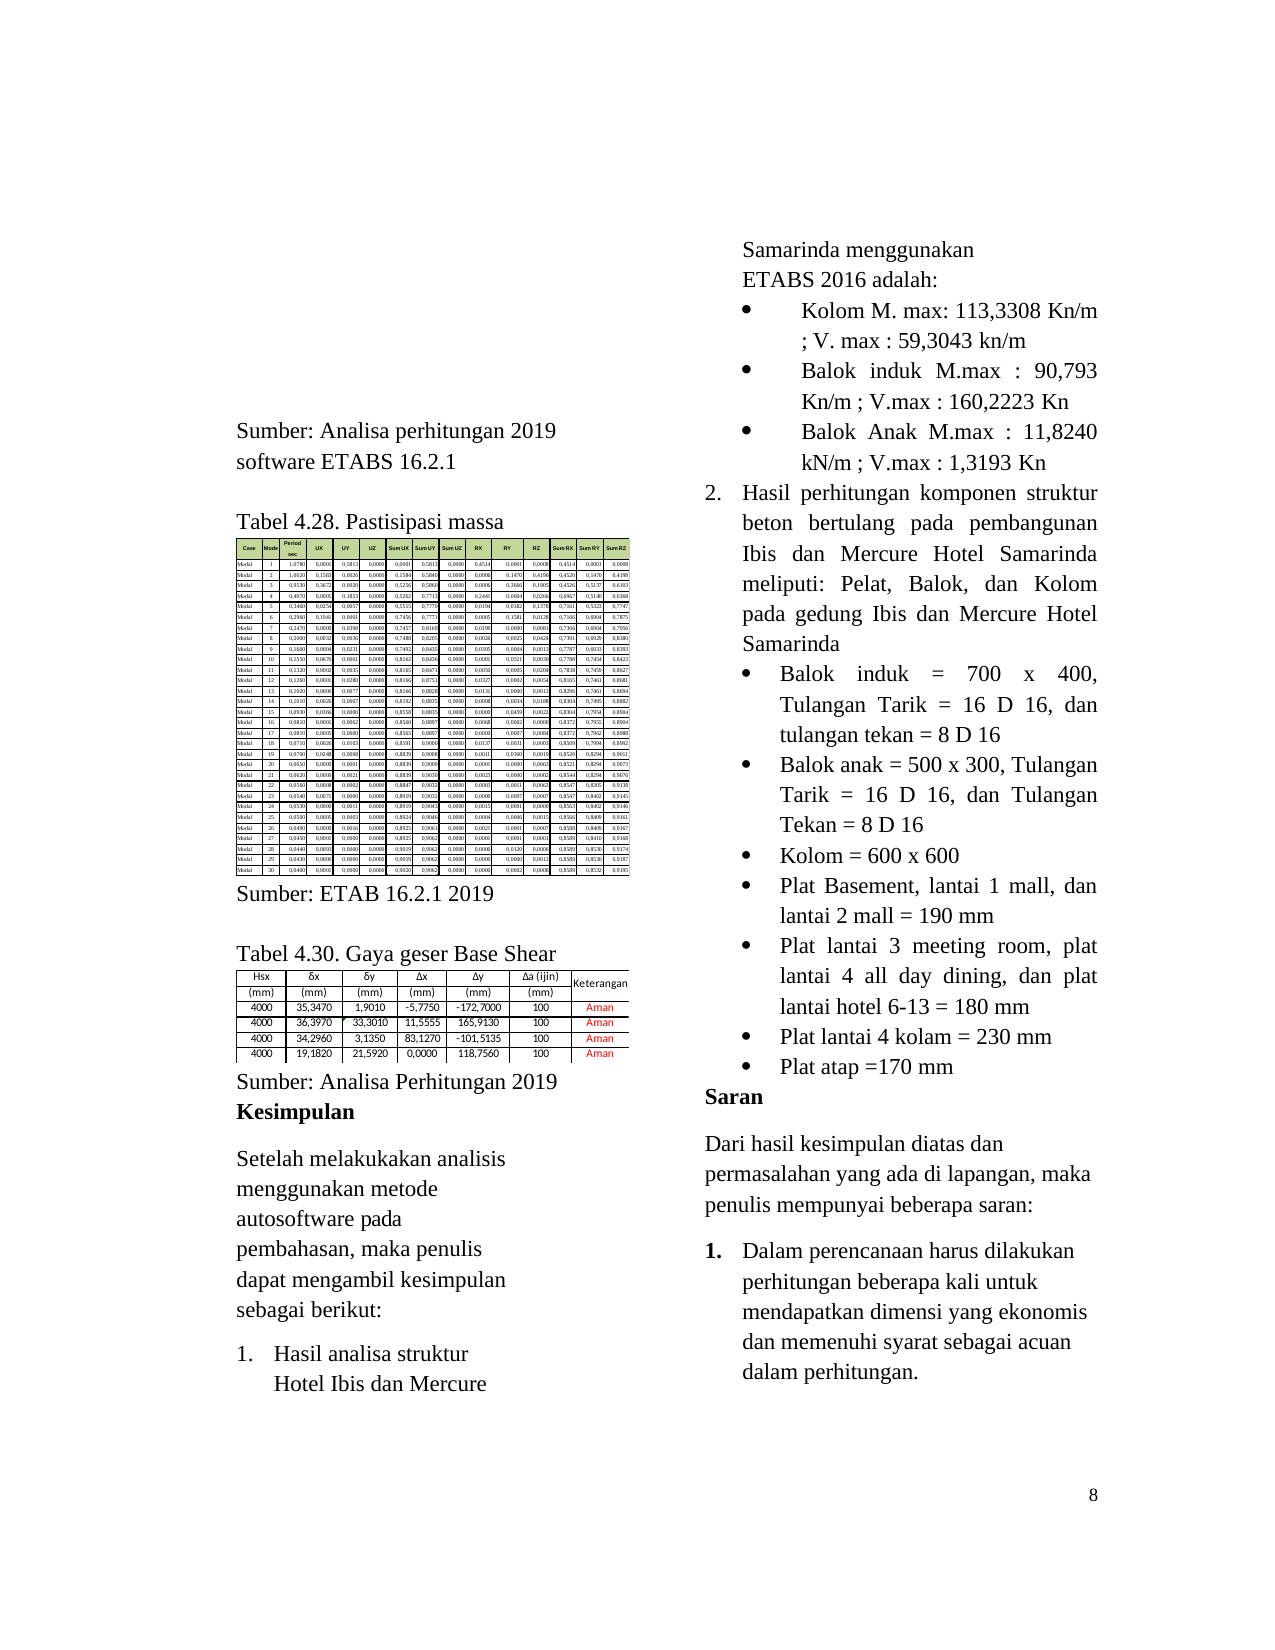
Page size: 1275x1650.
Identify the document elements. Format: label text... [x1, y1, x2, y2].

list Kolom M. max: 113,3308 Kn/m ; V. max : 59,3043 kn/m [742, 297, 1098, 354]
list Hasil perhitungan komponen struktur beton bertulang pada pembangunan Ibis dan Mercure Hotel Samarinda meliputi: Pelat, Balok, dan Kolom pada gedung Ibis dan Mercure Hotel Samarinda [704, 479, 1098, 657]
list Plat lantai 3 meeting room, plat lantai 4 all day dining, dan plat lantai hotel 6-13 = 180 mm [742, 932, 1098, 1019]
list Hasil analisa struktur Hotel Ibis dan Mercure Samarinda menggunakan ETABS 2016 adalah: [236, 1340, 513, 1396]
list Hasil analisa struktur Hotel Ibis dan Mercure Samarinda menggunakan ETABS 2016 adalah: [704, 236, 981, 293]
list Balok induk = 700 x 400, Tulangan Tarik = 16 D 16, dan tulangan tekan = 8 D 16 [742, 660, 1098, 747]
list Balok induk M.max : 90,793 Kn/m ; V.max : 160,2223 Kn [742, 357, 1098, 414]
list Plat lantai 4 kolam = 230 mm [742, 1023, 1098, 1049]
list Kolom = 600 x 600 [742, 842, 1098, 868]
text Kesimpulan [236, 1098, 629, 1124]
text Saran [704, 1083, 1098, 1110]
list Balok anak = 500 x 300, Tulangan Tarik = 16 D 16, dan Tulangan Tekan = 8 D 16 [742, 751, 1098, 838]
text Sumber: Analisa perhitungan 2019 software ETABS 16.2.1 [236, 417, 629, 474]
text Dari hasil kesimpulan diatas dan permasalahan yang ada di lapangan, maka penulis mempunyai beberapa saran: [704, 1130, 1098, 1217]
list Plat atap =170 mm [742, 1053, 1098, 1079]
text Tabel 4.30. Gaya geser Base Shear [236, 940, 629, 967]
text Setelah melakukakan analisis menggunakan metode autosoftware pada pembahasan, maka penulis dapat mengambil kesimpulan sebagai berikut: [236, 1145, 513, 1322]
text Sumber: Analisa Perhitungan 2019 [236, 1068, 629, 1094]
list Dalam perencanaan harus dilakukan perhitungan beberapa kali untuk mendapatkan dimensi yang ekonomis dan memenuhi syarat sebagai acuan dalam perhitungan. [704, 1237, 1098, 1385]
text Tabel 4.28. Pastisipasi massa [236, 508, 629, 534]
list Balok Anak M.max : 11,8240 kN/m ; V.max : 1,3193 Kn [742, 418, 1098, 475]
list Plat Basement, lantai 1 mall, dan lantai 2 mall = 190 mm [742, 872, 1098, 928]
text Sumber: ETAB 16.2.1 2019 [236, 880, 629, 906]
